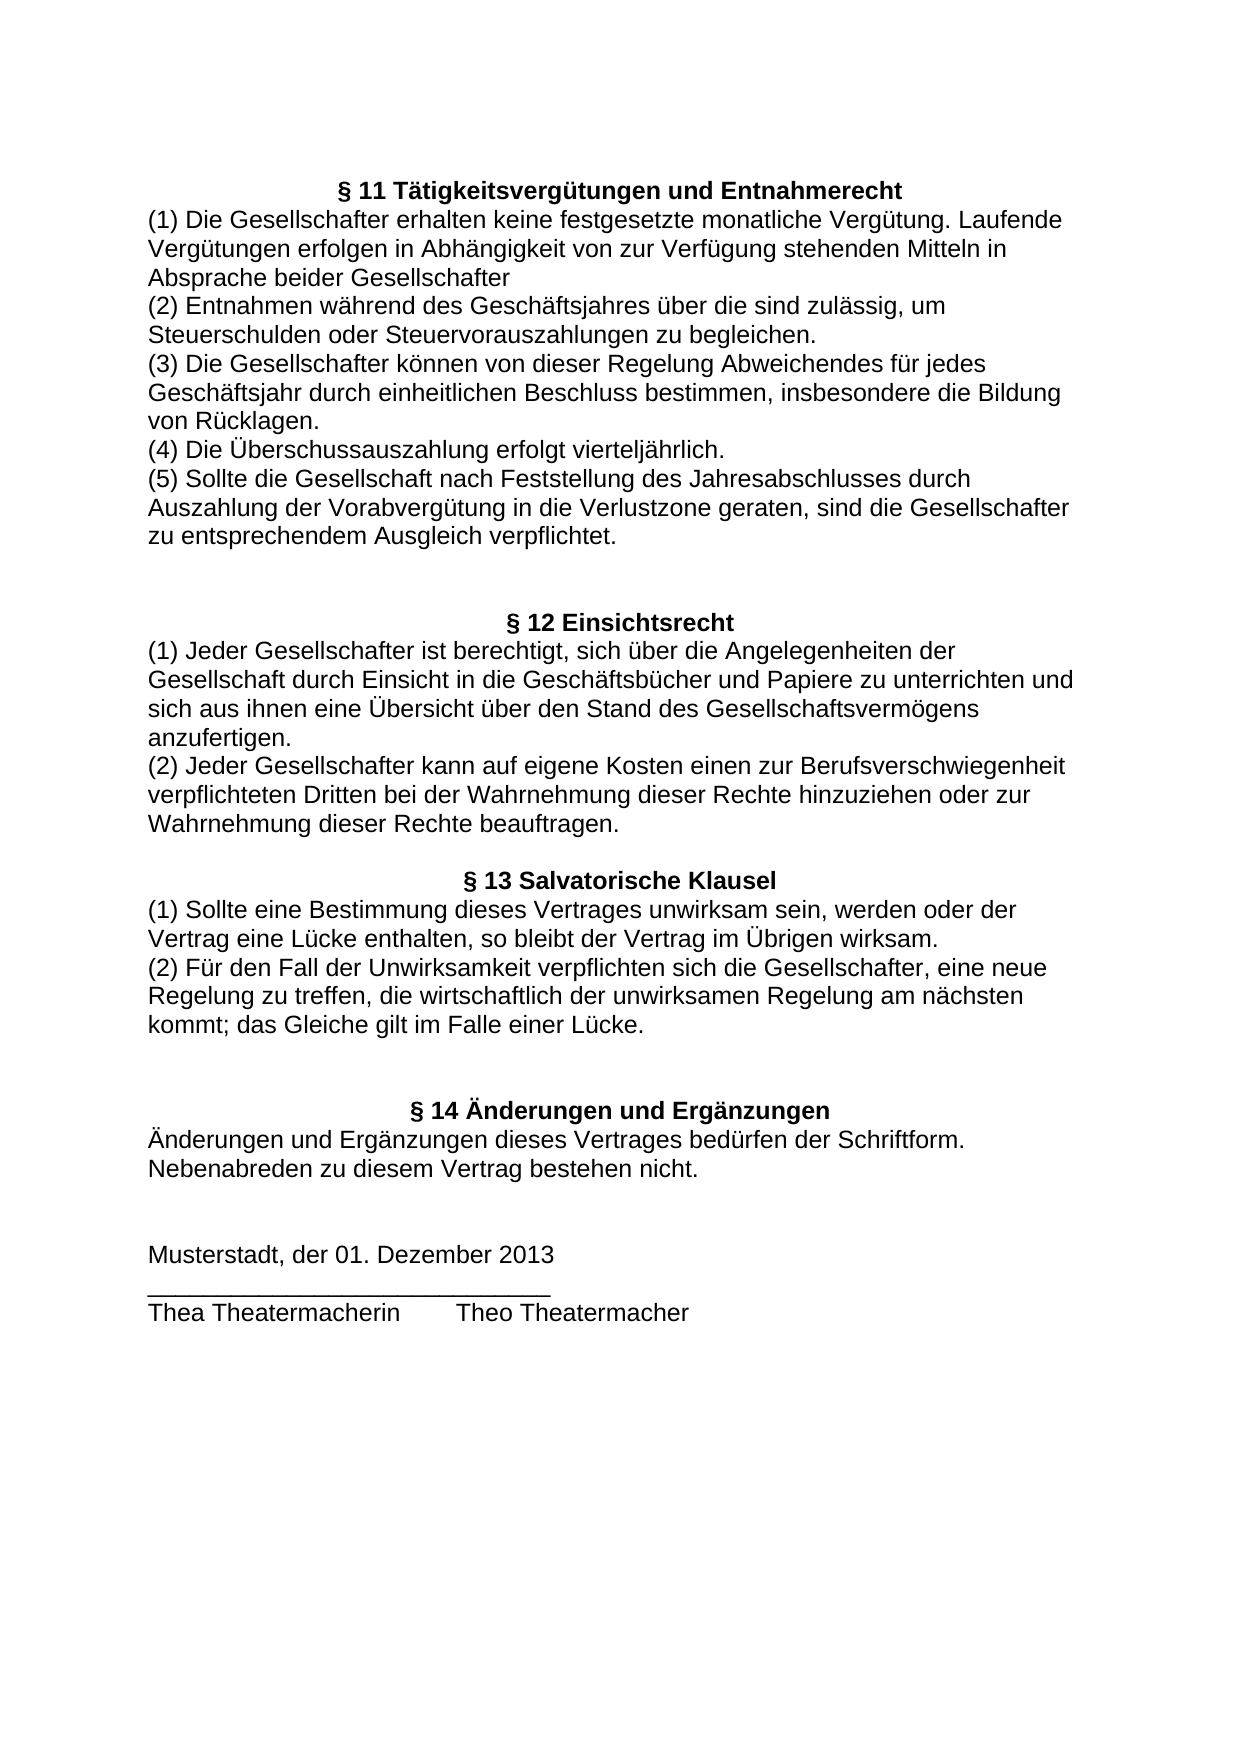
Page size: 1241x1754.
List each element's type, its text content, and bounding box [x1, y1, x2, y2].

text § 11 Tätigkeitsvergütungen und Entnahmerecht [148, 176, 1093, 205]
text (5) Sollte die Gesellschaft nach Feststellung des Jahresabschlusses durch Auszahlung der Vorabvergütung in die Verlustzone geraten, sind die Gesellschafter zu entsprechendem Ausgleich verpflichtet. [148, 464, 1093, 550]
text verpflichteten Dritten bei der Wahrnehmung dieser Rechte hinzuziehen oder zur [148, 780, 1093, 809]
text § 14 Änderungen und Ergänzungen [148, 1096, 1093, 1125]
text _____________________________ [148, 1269, 1093, 1298]
text § 13 Salvatorische Klausel [148, 866, 1093, 895]
text (1) Sollte eine Bestimmung dieses Vertrages unwirksam sein, werden oder der Vertrag eine Lücke enthalten, so bleibt der Vertrag im Übrigen wirksam. [148, 895, 1093, 953]
text Musterstadt, der 01. Dezember 2013 [148, 1240, 1093, 1269]
text Regelung zu treffen, die wirtschaftlich der unwirksamen Regelung am nächsten kommt; das Gleiche gilt im Falle einer Lücke. [148, 981, 1093, 1039]
text (1) Die Gesellschafter erhalten keine festgesetzte monatliche Vergütung. Laufende Vergütungen erfolgen in Abhängigkeit von zur Verfügung stehenden Mitteln in Absprache beider Gesellschafter [148, 205, 1093, 291]
text Thea Theatermacherin Theo Theatermacher [148, 1298, 1093, 1326]
text (2) Entnahmen während des Geschäftsjahres über die sind zulässig, um Steuerschulden oder Steuervorauszahlungen zu begleichen. [148, 291, 1093, 349]
text (3) Die Gesellschafter können von dieser Regelung Abweichendes für jedes Geschäftsjahr durch einheitlichen Beschluss bestimmen, insbesondere die Bildung von Rücklagen. [148, 349, 1093, 435]
text (4) Die Überschussauszahlung erfolgt vierteljährlich. [148, 435, 1093, 464]
text Änderungen und Ergänzungen dieses Vertrages bedürfen der Schriftform. Nebenabreden zu diesem Vertrag bestehen nicht. [148, 1125, 1093, 1183]
text (2) Jeder Gesellschafter kann auf eigene Kosten einen zur Berufsverschwiegenheit [148, 751, 1093, 780]
text Wahrnehmung dieser Rechte beauftragen. [148, 809, 1093, 838]
text (1) Jeder Gesellschafter ist berechtigt, sich über die Angelegenheiten der Gesellschaft durch Einsicht in die Geschäftsbücher und Papiere zu unterrichten und sich aus ihnen eine Übersicht über den Stand des Gesellschaftsvermögens anzufertigen. [148, 636, 1093, 751]
text (2) Für den Fall der Unwirksamkeit verpflichten sich die Gesellschafter, eine neue [148, 953, 1093, 981]
text § 12 Einsichtsrecht [148, 608, 1093, 636]
